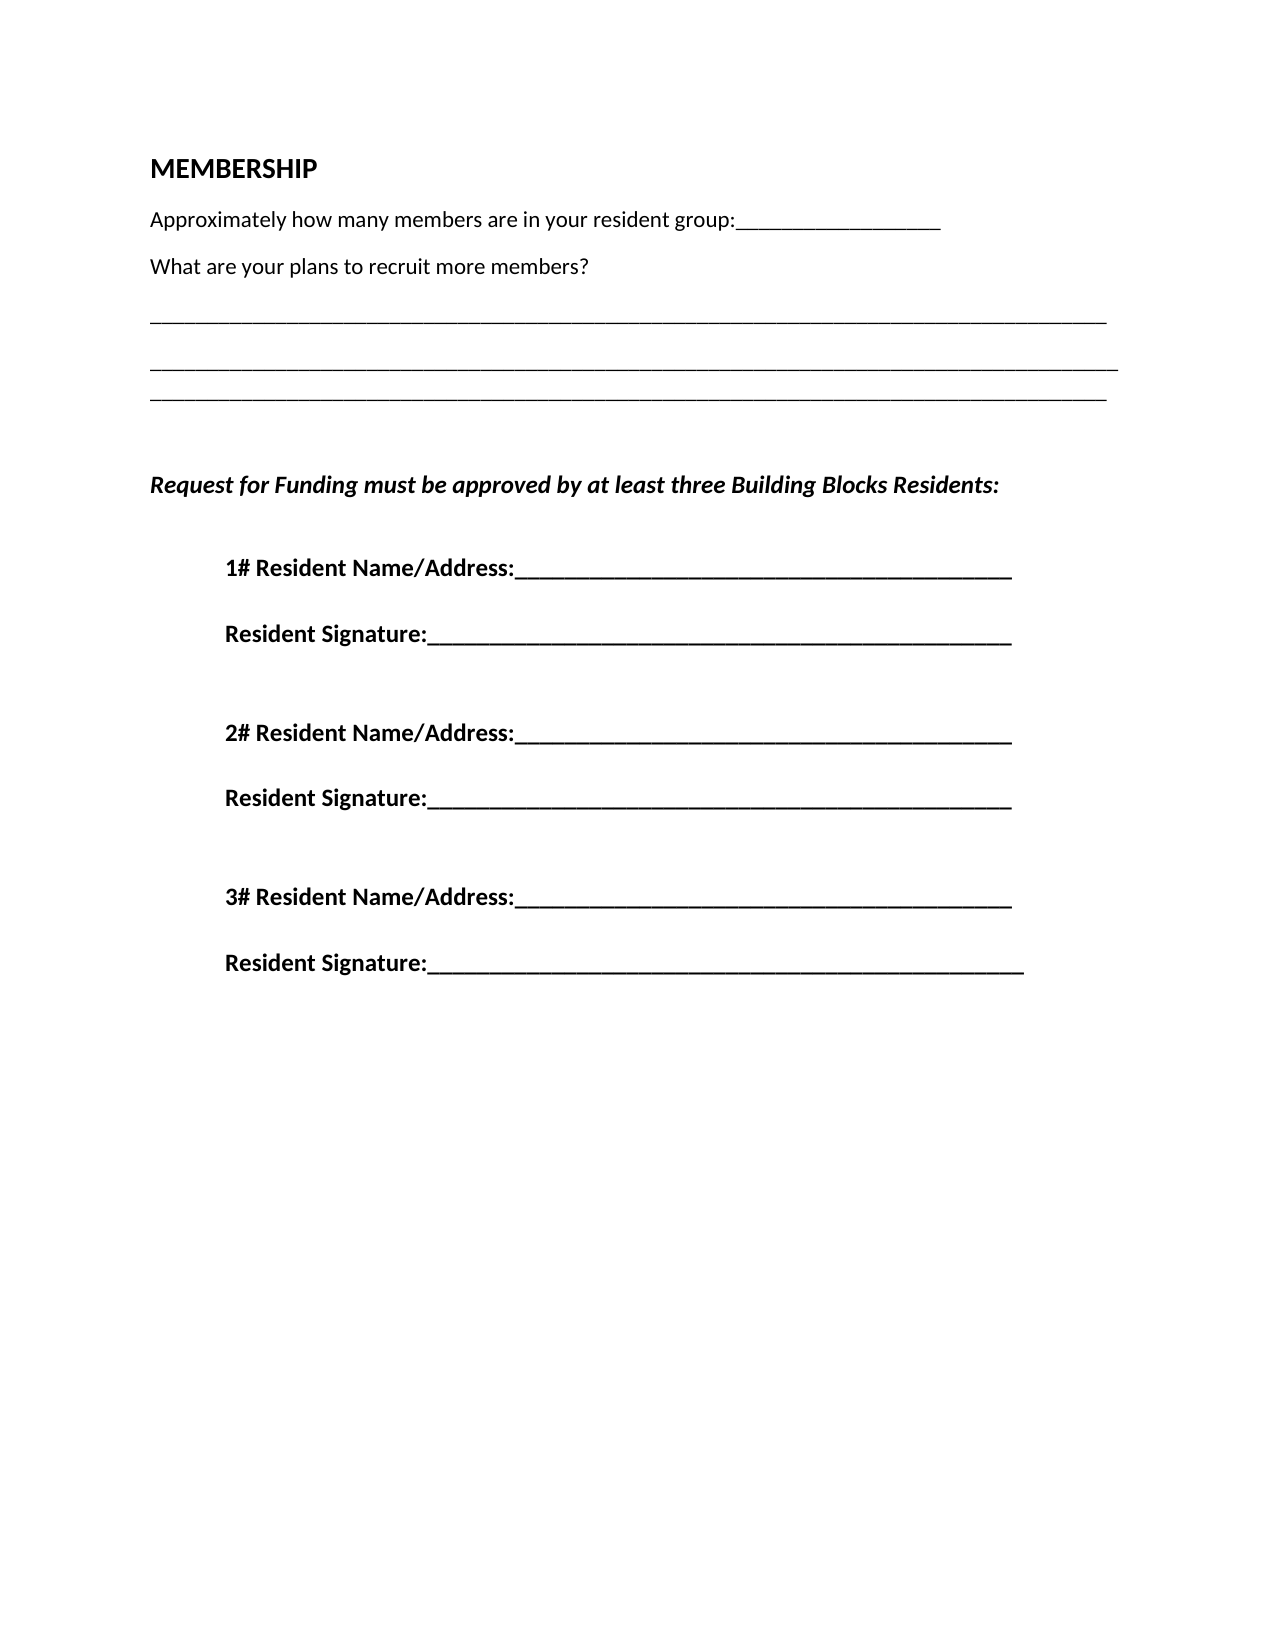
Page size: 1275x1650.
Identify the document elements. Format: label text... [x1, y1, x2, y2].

list Resident Signature:_______________________________________________ [225, 618, 1125, 648]
text _________________________________________________________________________________________________________________________________________________________________________ [150, 346, 1125, 404]
list 1# Resident Name/Address:________________________________________ [225, 552, 1125, 583]
text What are your plans to recruit more members? [150, 252, 1125, 280]
list 2# Resident Name/Address:________________________________________ [225, 717, 1125, 747]
text MEMBERSHIP [150, 150, 1125, 186]
list Resident Signature:________________________________________________ [225, 947, 1125, 978]
list 3# Resident Name/Address:________________________________________ [225, 881, 1125, 912]
list Resident Signature:_______________________________________________ [225, 783, 1125, 813]
text ____________________________________________________________________________________ [150, 299, 1125, 327]
text Approximately how many members are in your resident group:__________________ [150, 205, 1125, 233]
text Request for Funding must be approved by at least three Building Blocks Residents: [150, 470, 1125, 500]
